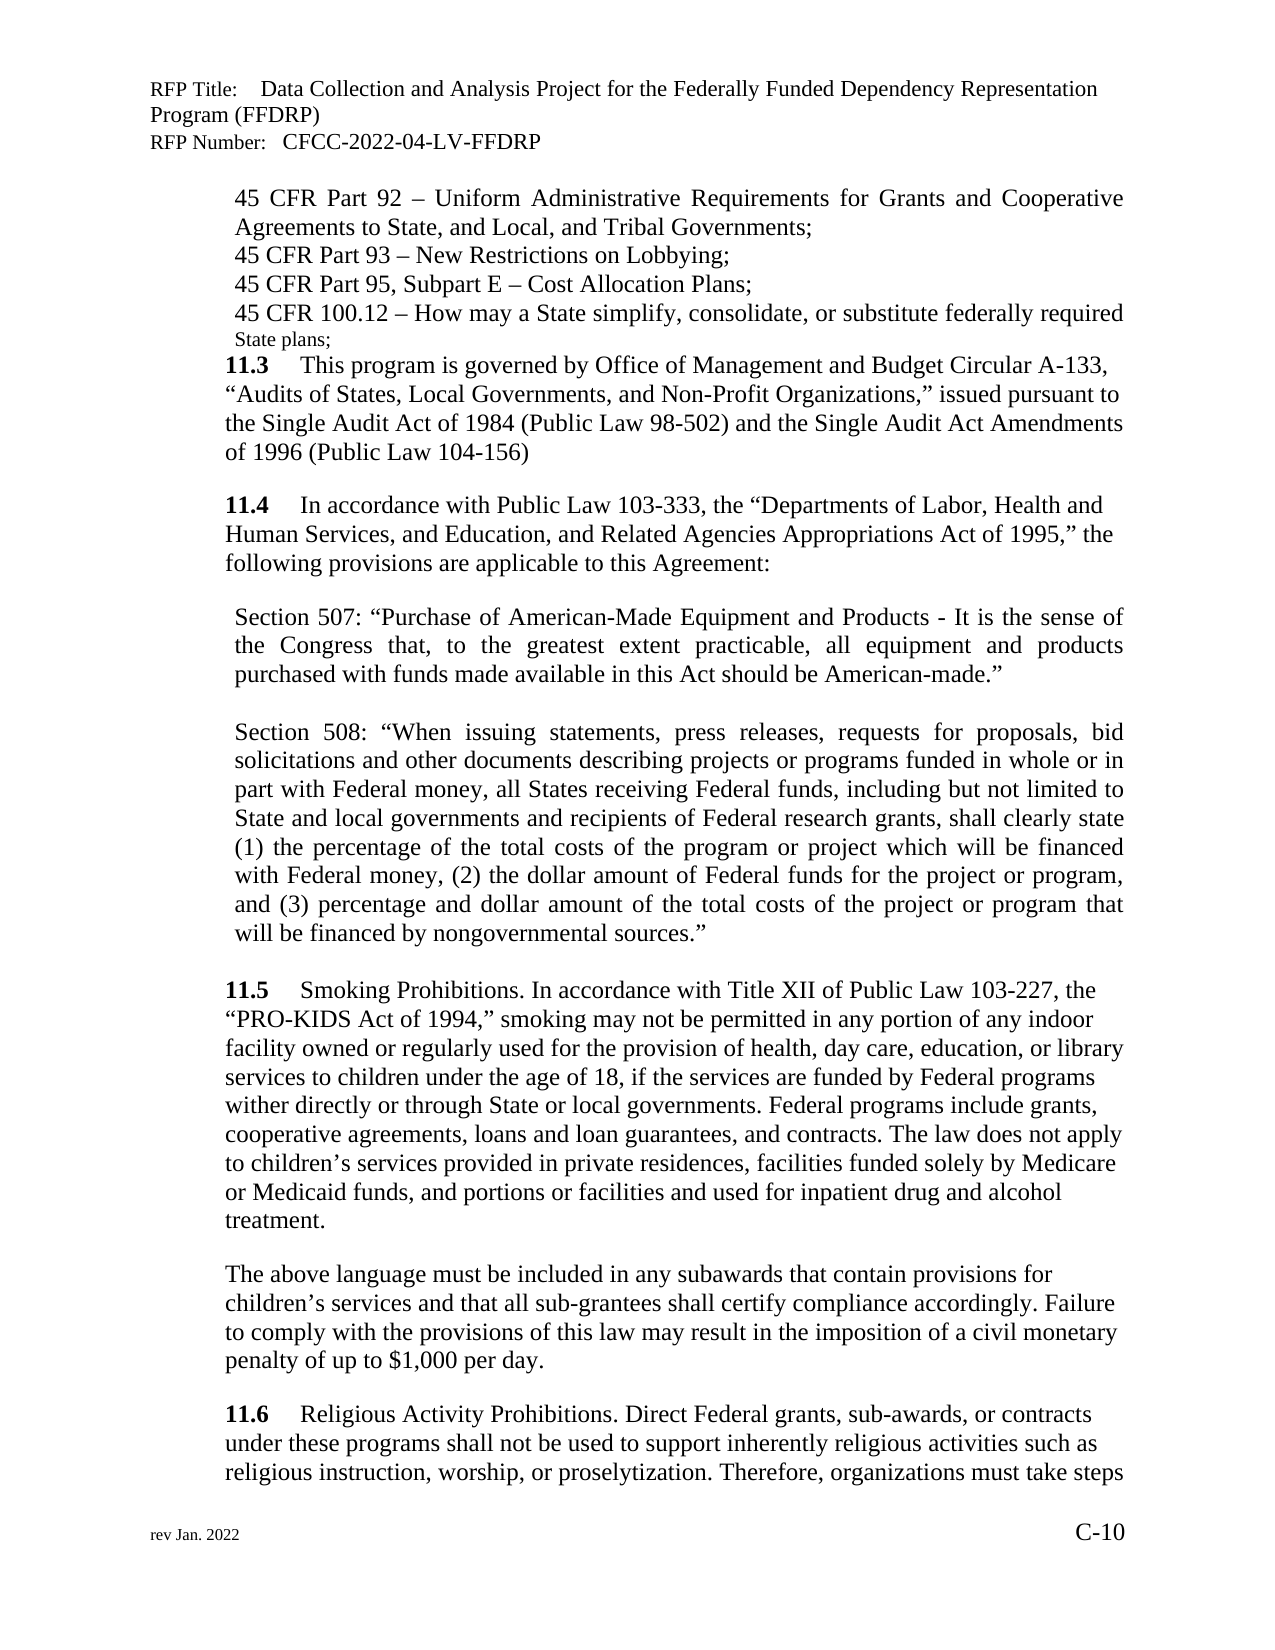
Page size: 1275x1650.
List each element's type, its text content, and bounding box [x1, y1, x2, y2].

text 45 CFR Part 93 – New Restrictions on Lobbying; [234, 240, 1125, 269]
text 11.5 Smoking Prohibitions. In accordance with Title XII of Public Law 103-227, the “PRO-KIDS Act of 1994,” smoking may not be permitted in any portion of any indoor facility owned or regularly used for the provision of health, day care, education, or library services to children under the age of 18, if the services are funded by Federal programs wither directly or through State or local governments. Federal programs include grants, cooperative agreements, loans and loan guarantees, and contracts. The law does not apply to children’s services provided in private residences, facilities funded solely by Medicare or Medicaid funds, and portions or facilities and used for inpatient drug and alcohol treatment. [225, 976, 1125, 1234]
text 45 CFR Part 95, Subpart E – Cost Allocation Plans; [234, 269, 1125, 298]
text Section 508: “When issuing statements, press releases, requests for proposals, bid solicitations and other documents describing projects or programs funded in whole or in part with Federal money, all States receiving Federal funds, including but not limited to State and local governments and recipients of Federal research grants, shall clearly state (1) the percentage of the total costs of the program or project which will be financed with Federal money, (2) the dollar amount of Federal funds for the project or program, and (3) percentage and dollar amount of the total costs of the project or program that will be financed by nongovernmental sources.” [234, 717, 1125, 947]
text The above language must be included in any subawards that contain provisions for children’s services and that all sub-grantees shall certify compliance accordingly. Failure to comply with the provisions of this law may result in the imposition of a civil monetary penalty of up to $1,000 per day. [225, 1259, 1125, 1374]
text 45 CFR Part 92 – Uniform Administrative Requirements for Grants and Cooperative Agreements to State, and Local, and Tribal Governments; [234, 183, 1125, 240]
text Section 507: “Purchase of American-Made Equipment and Products - It is the sense of the Congress that, to the greatest extent practicable, all equipment and products purchased with funds made available in this Act should be American-made.” [234, 602, 1125, 688]
text 11.3 This program is governed by Office of Management and Budget Circular A-133, “Audits of States, Local Governments, and Non-Profit Organizations,” issued pursuant to the Single Audit Act of 1984 (Public Law 98-502) and the Single Audit Act Amendments of 1996 (Public Law 104-156) [225, 351, 1125, 466]
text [225, 1399, 1125, 1486]
text 45 CFR 100.12 – How may a State simplify, consolidate, or substitute federally required State plans; [234, 298, 1125, 351]
text 11.4 In accordance with Public Law 103-333, the “Departments of Labor, Health and Human Services, and Education, and Related Agencies Appropriations Act of 1995,” the following provisions are applicable to this Agreement: [225, 491, 1125, 577]
